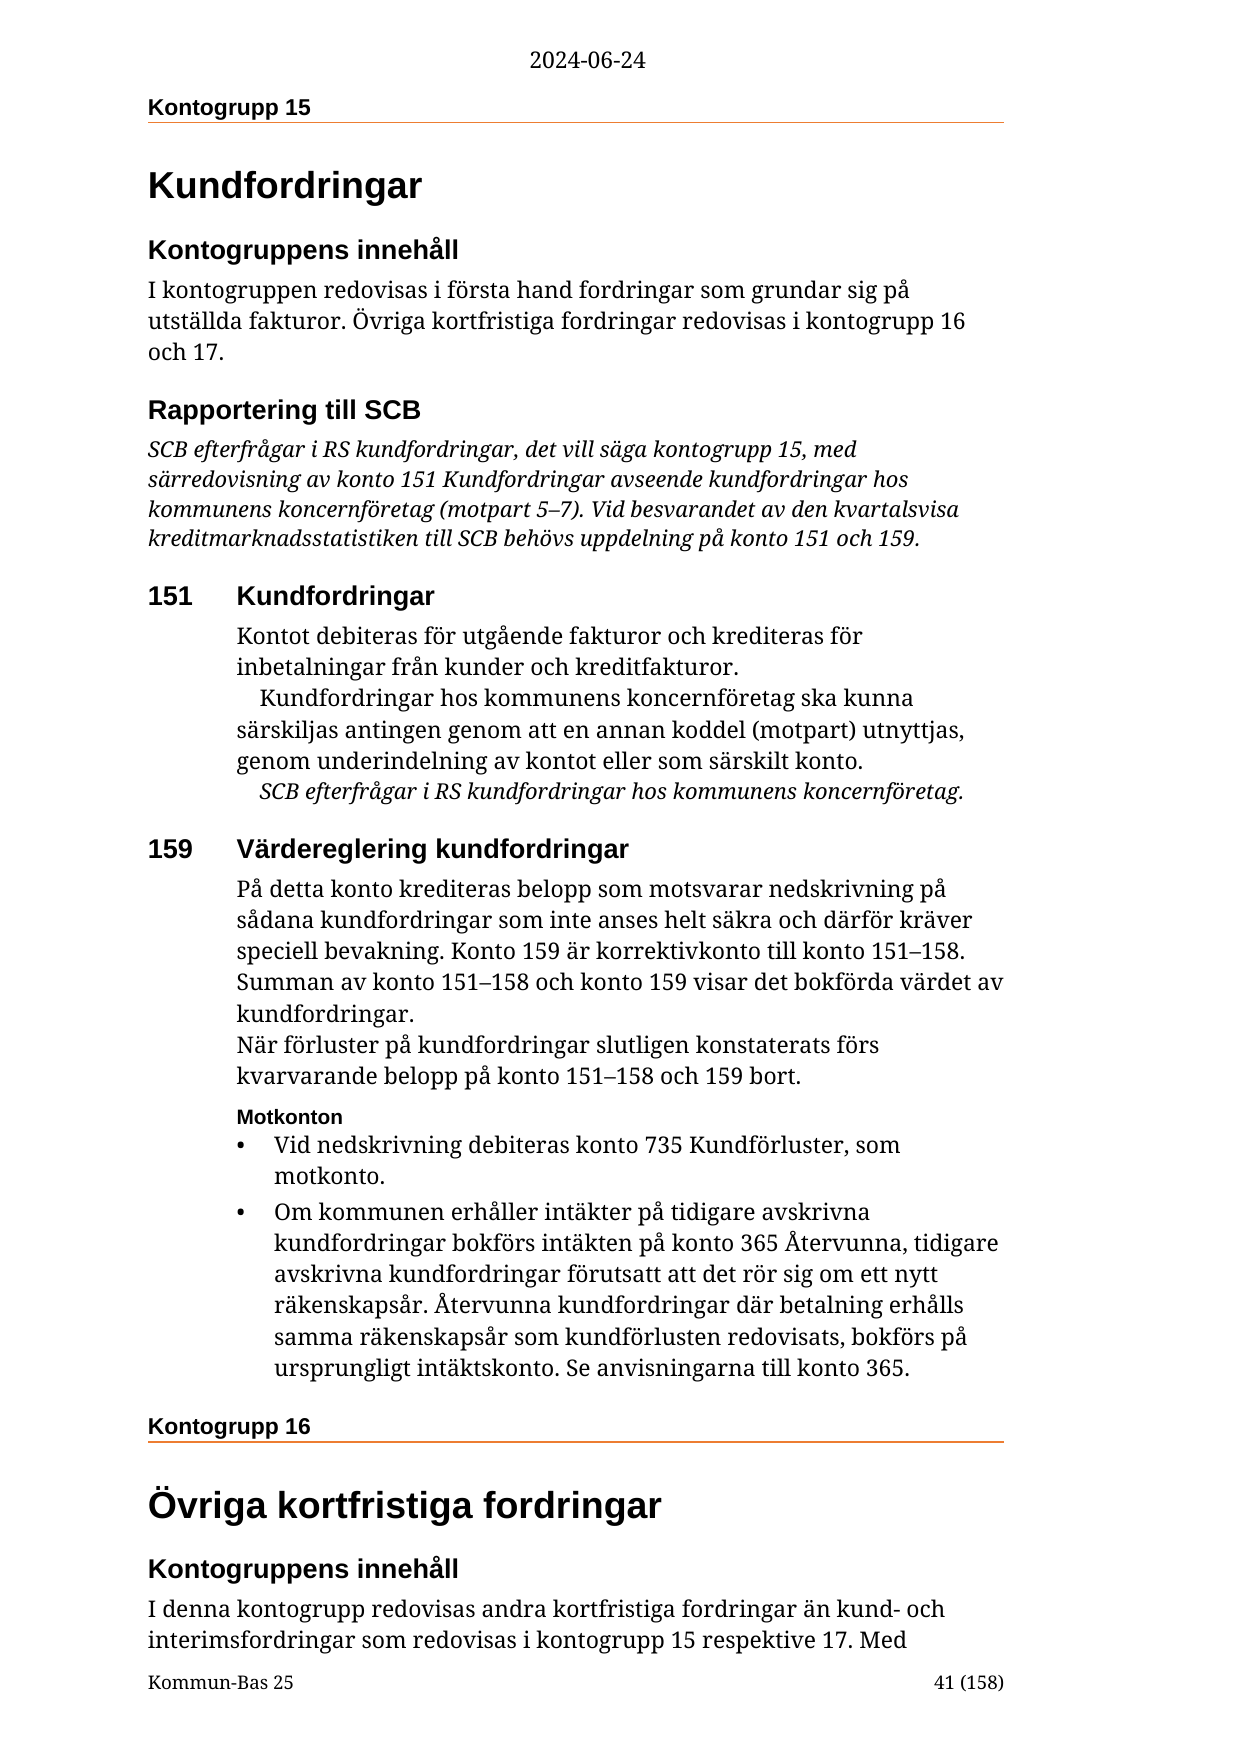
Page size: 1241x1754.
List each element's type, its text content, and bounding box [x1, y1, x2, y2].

subtitle Rapportering till SCB [148, 392, 1004, 426]
subtitle 151 Kundfordringar [148, 578, 1004, 611]
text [148, 1593, 1004, 1655]
text I kontogruppen redovisas i första hand fordringar som grundar sig på utställda fakturor. Övriga kortfristiga fordringar redovisas i kontogrupp 16 och 17. [148, 273, 1004, 367]
subtitle Övriga kortfristiga fordringar [148, 1480, 1004, 1526]
subtitle 159 Värdereglering kundfordringar [148, 831, 1004, 864]
text Kontogrupp 16 [148, 1408, 1004, 1441]
text Kontot debiteras för utgående fakturor och krediteras för inbetalningar från kunder och kreditfakturor. [236, 620, 1004, 682]
text SCB efterfrågar i RS kundfordringar, det vill säga kontogrupp 15, med särredovisning av konto 151 Kundfordringar avseende kundfordringar hos kommunens koncernföretag (motpart 5–7). Vid besvarandet av den kvartalsvisa kreditmarknadsstatistiken till SCB behövs uppdelning på konto 151 och 159. [148, 434, 1004, 553]
text På detta konto krediteras belopp som motsvarar nedskrivning på sådana kundfordringar som inte anses helt säkra och därför kräver speciell bevakning. Konto 159 är korrektivkonto till konto 151–158. Summan av konto 151–158 och konto 159 visar det bokförda värdet av kundfordringar. [236, 872, 1004, 1029]
subtitle Kundfordringar [148, 161, 1004, 207]
text Om kommunen erhåller intäkter på tidigare avskrivna kundfordringar bokförs intäkten på konto 365 Återvunna, tidigare avskrivna kundfordringar förutsatt att det rör sig om ett nytt räkenskapsår. Återvunna kundfordringar där betalning erhålls samma räkenskapsår som kundförlusten redovisats, bokförs på ursprungligt intäktskonto. Se anvisningarna till konto 365. [236, 1195, 1004, 1383]
text Kundfordringar hos kommunens koncernföretag ska kunna särskiljas antingen genom att en annan koddel (motpart) utnyttjas, genom underindelning av kontot eller som särskilt konto. [236, 682, 1004, 776]
text SCB efterfrågar i RS kundfordringar hos kommunens koncernföretag. [236, 776, 1004, 806]
text Motkonton [236, 1099, 1004, 1129]
subtitle Kontogruppens innehåll [148, 232, 1004, 265]
text Kontogrupp 15 [148, 89, 1004, 122]
subtitle Kontogruppens innehåll [148, 1551, 1004, 1584]
text Vid nedskrivning debiteras konto 735 Kundförluster, som motkonto. [236, 1129, 1004, 1191]
text När förluster på kundfordringar slutligen konstaterats förs kvarvarande belopp på konto 151–158 och 159 bort. [236, 1029, 1004, 1091]
